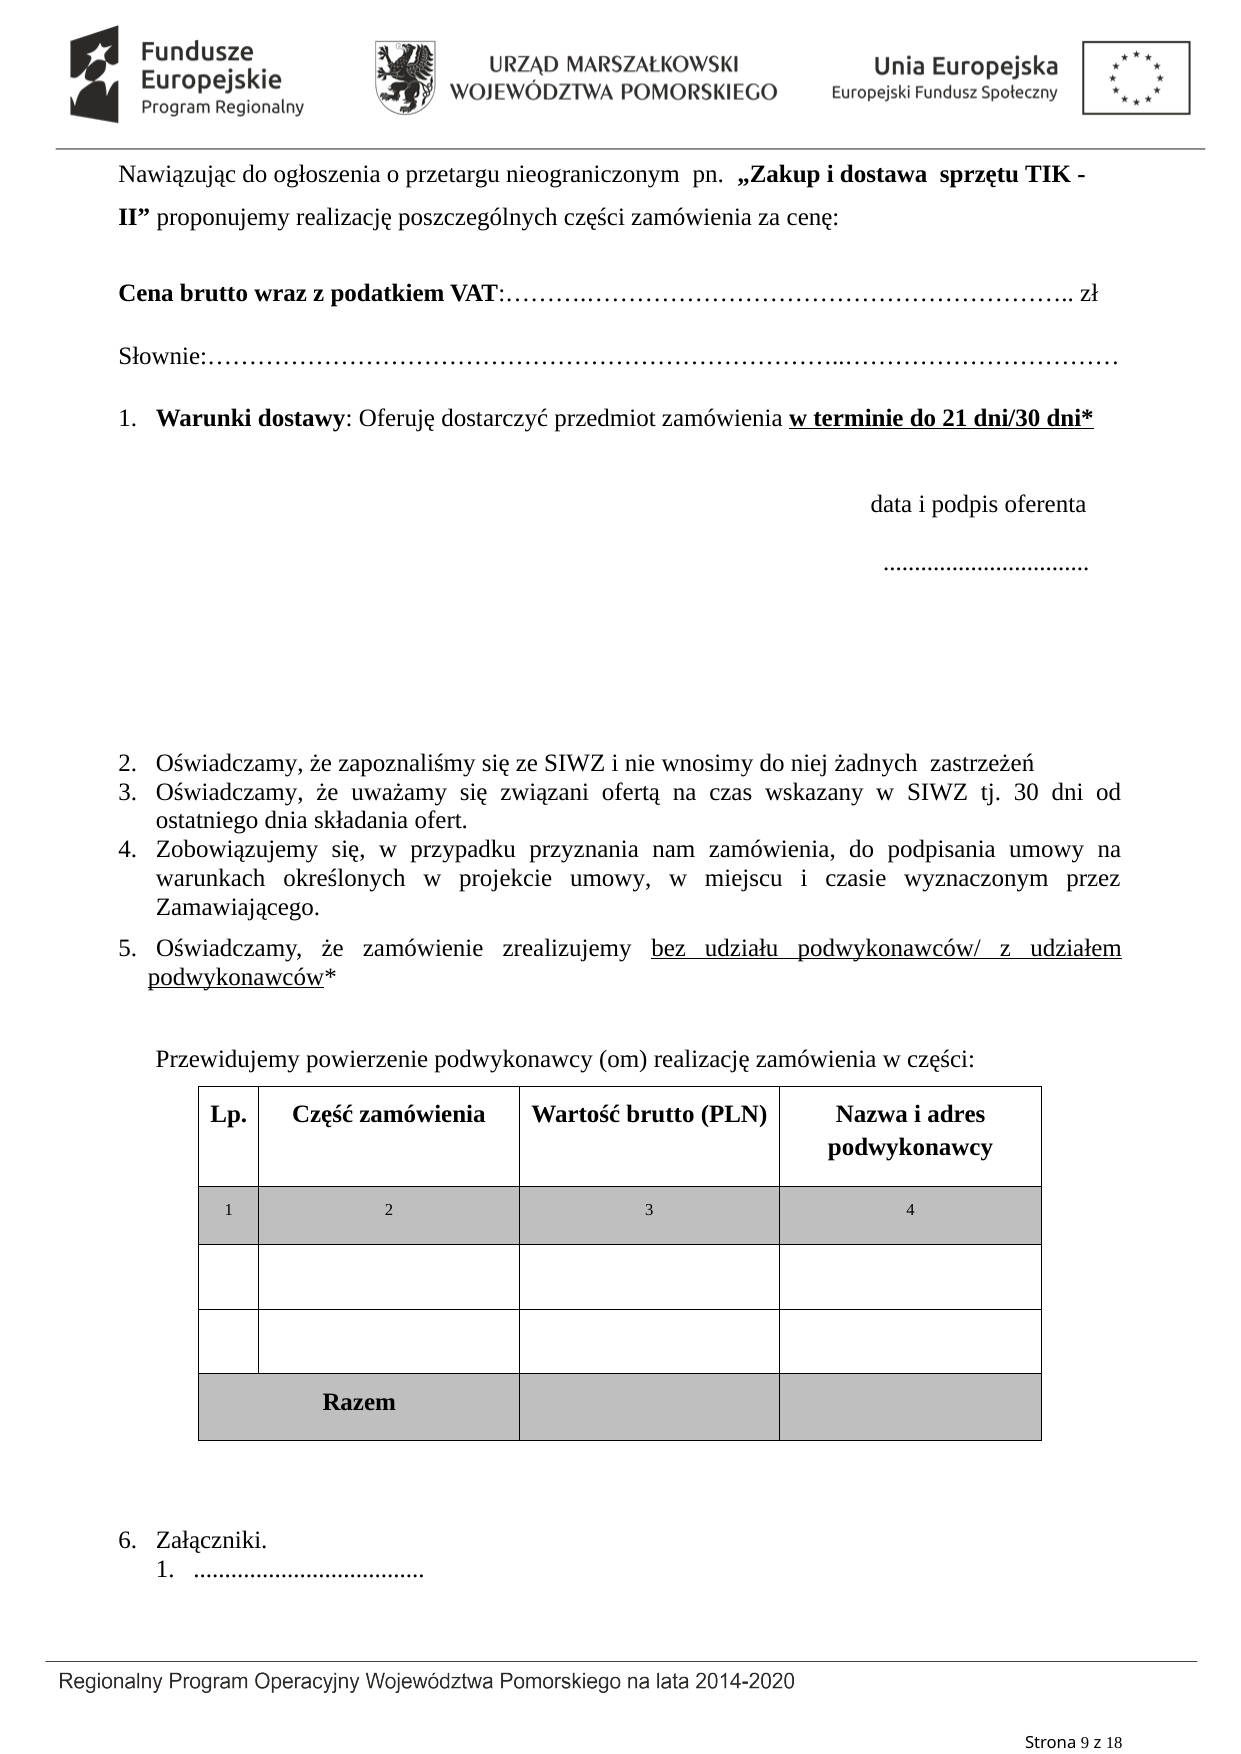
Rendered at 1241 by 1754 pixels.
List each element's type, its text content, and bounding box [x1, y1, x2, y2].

list Oświadczamy, że uważamy się związani ofertą na czas wskazany w SIWZ tj. 30 dni od ostatniego dnia składania ofert. [118, 777, 1122, 834]
text 5. Oświadczamy, że zamówienie zrealizujemy bez udziału podwykonawców/ z udziałem podwykonawców* [118, 933, 1122, 991]
list Warunki dostawy: Oferuję dostarczyć przedmiot zamówienia w terminie do 21 dni/30 dni* [118, 403, 1122, 432]
table_header Lp. [199, 1087, 258, 1186]
text Słownie:…………………………………………………………………..…………………………… [118, 341, 1122, 369]
table_cell [520, 1310, 779, 1373]
table_cell [520, 1374, 779, 1440]
table_header Wartość brutto (PLN) [520, 1087, 779, 1186]
table_cell [780, 1310, 1041, 1373]
text Przewidujemy powierzenie podwykonawcy (om) realizację zamówienia w części: [155, 1044, 1122, 1073]
picture [55, 25, 1206, 150]
table_cell [199, 1310, 258, 1373]
table_header Nazwa i adres podwykonawcy [780, 1087, 1041, 1186]
table_cell 3 [520, 1187, 779, 1244]
table_cell [199, 1245, 258, 1308]
picture [45, 1661, 1198, 1693]
table_cell [780, 1245, 1041, 1308]
table_cell 1 [199, 1187, 258, 1244]
text data i podpis oferenta [783, 489, 1122, 518]
table_cell 2 [259, 1187, 519, 1244]
table_cell [520, 1245, 779, 1308]
table_cell Razem [199, 1374, 519, 1440]
table_cell [780, 1374, 1041, 1440]
table_cell [259, 1310, 519, 1373]
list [156, 1554, 1122, 1583]
text Cena brutto wraz z podatkiem VAT:……….………………………………………………….. zł [118, 278, 1122, 307]
list Załączniki. [118, 1525, 1122, 1554]
list Oświadczamy, że zapoznaliśmy się ze SIWZ i nie wnosimy do niej żadnych zastrzeżeń [118, 748, 1122, 777]
list Zobowiązujemy się, w przypadku przyznania nam zamówienia, do podpisania umowy na warunkach określonych w projekcie umowy, w miejscu i czasie wyznaczonym przez Zamawiającego. [118, 834, 1122, 921]
text Nawiązując do ogłoszenia o przetargu nieograniczonym pn. „Zakup i dostawa sprzętu TIK - II” proponujemy realizację poszczególnych części zamówienia za cenę: [118, 159, 1122, 231]
table_cell [259, 1245, 519, 1308]
text ................................. [783, 547, 1122, 576]
table_header Część zamówienia [259, 1087, 519, 1186]
table_cell 4 [780, 1187, 1041, 1244]
